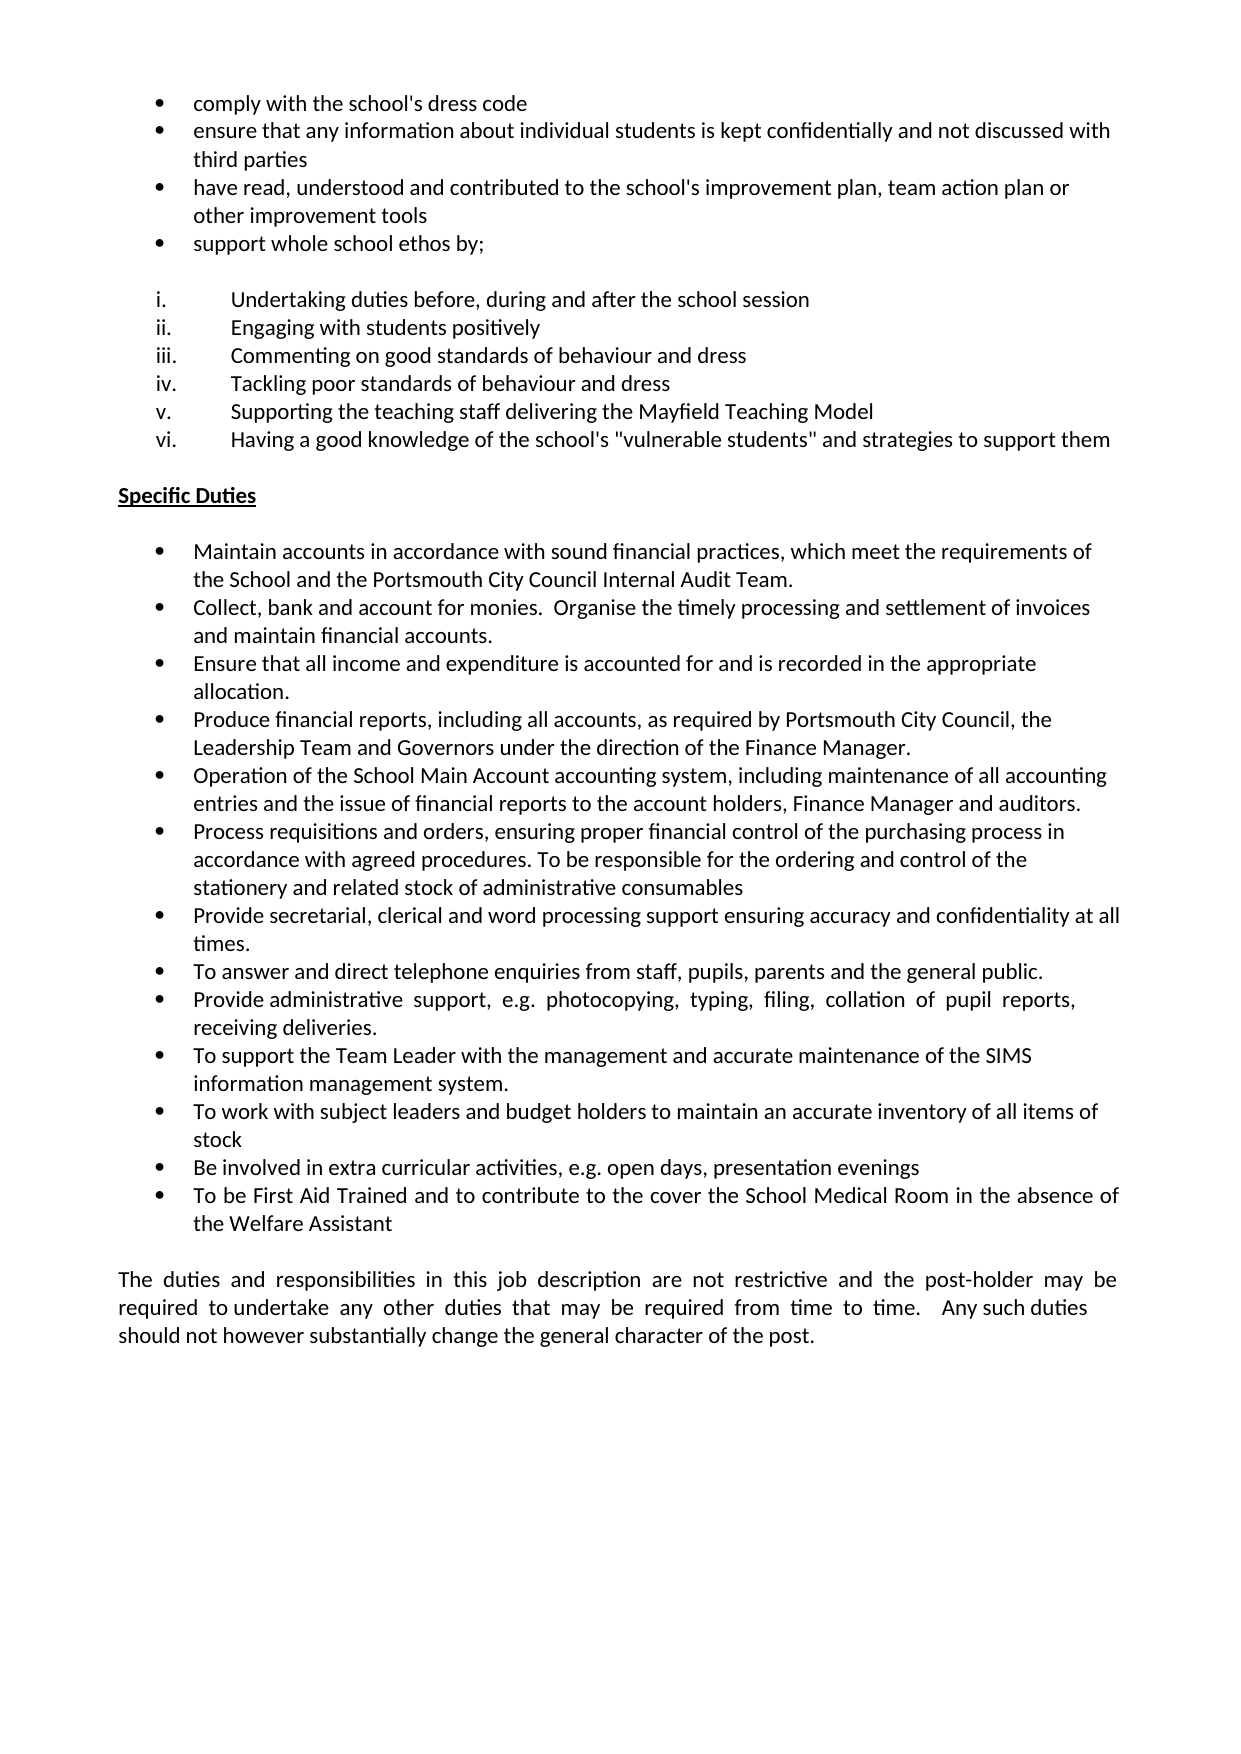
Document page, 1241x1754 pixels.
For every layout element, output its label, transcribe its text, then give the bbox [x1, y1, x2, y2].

list Commenting on good standards of behaviour and dress [156, 341, 1122, 369]
list Ensure that all income and expenditure is accounted for and is recorded in the appropriate allocation. [156, 649, 1122, 705]
list To be First Aid Trained and to contribute to the cover the School Medical Room in the absence of the Welfare Assistant [156, 1181, 1122, 1237]
list Having a good knowledge of the school's "vulnerable students" and strategies to support them [156, 425, 1122, 453]
list Tackling poor standards of behaviour and dress [156, 369, 1122, 397]
list support whole school ethos by; [156, 229, 1122, 257]
list Be involved in extra curricular activities, e.g. open days, presentation evenings [156, 1153, 1122, 1181]
list Operation of the School Main Account accounting system, including maintenance of all accounting entries and the issue of financial reports to the account holders, Finance Manager and auditors. [156, 761, 1122, 817]
list ensure that any information about individual students is kept confidentially and not discussed with third parties [156, 117, 1122, 173]
list have read, understood and contributed to the school's improvement plan, team action plan or other improvement tools [156, 173, 1122, 229]
list Produce financial reports, including all accounts, as required by Portsmouth City Council, the Leadership Team and Governors under the direction of the Finance Manager. [156, 705, 1122, 761]
text Specific Duties [118, 481, 1122, 537]
list Process requisitions and orders, ensuring proper financial control of the purchasing process in accordance with agreed procedures. To be responsible for the ordering and control of the stationery and related stock of administrative consumables [156, 817, 1122, 901]
list To work with subject leaders and budget holders to maintain an accurate inventory of all items of stock [156, 1097, 1122, 1153]
list To support the Team Leader with the management and accurate maintenance of the SIMS information management system. [156, 1041, 1122, 1097]
text The duties and responsibilities in this job description are not restrictive and the post-holder may be required to undertake any other duties that may be required from time to time. Any such duties should not however substantially change the general character of the post. [118, 1266, 1122, 1349]
list Collect, bank and account for monies. Organise the timely processing and settlement of invoices and maintain financial accounts. [156, 593, 1122, 649]
list Supporting the teaching staff delivering the Mayfield Teaching Model [156, 397, 1122, 425]
list Undertaking duties before, during and after the school session [156, 285, 1122, 313]
list Provide secretarial, clerical and word processing support ensuring accuracy and confidentiality at all times. [156, 901, 1122, 957]
list Engaging with students positively [156, 313, 1122, 341]
list comply with the school's dress code [156, 89, 1122, 117]
list To answer and direct telephone enquiries from staff, pupils, parents and the general public. [156, 957, 1122, 985]
list Provide administrative support, e.g. photocopying, typing, filing, collation of pupil reports, receiving deliveries. [156, 985, 1122, 1041]
list Maintain accounts in accordance with sound financial practices, which meet the requirements of the School and the Portsmouth City Council Internal Audit Team. [156, 537, 1122, 593]
